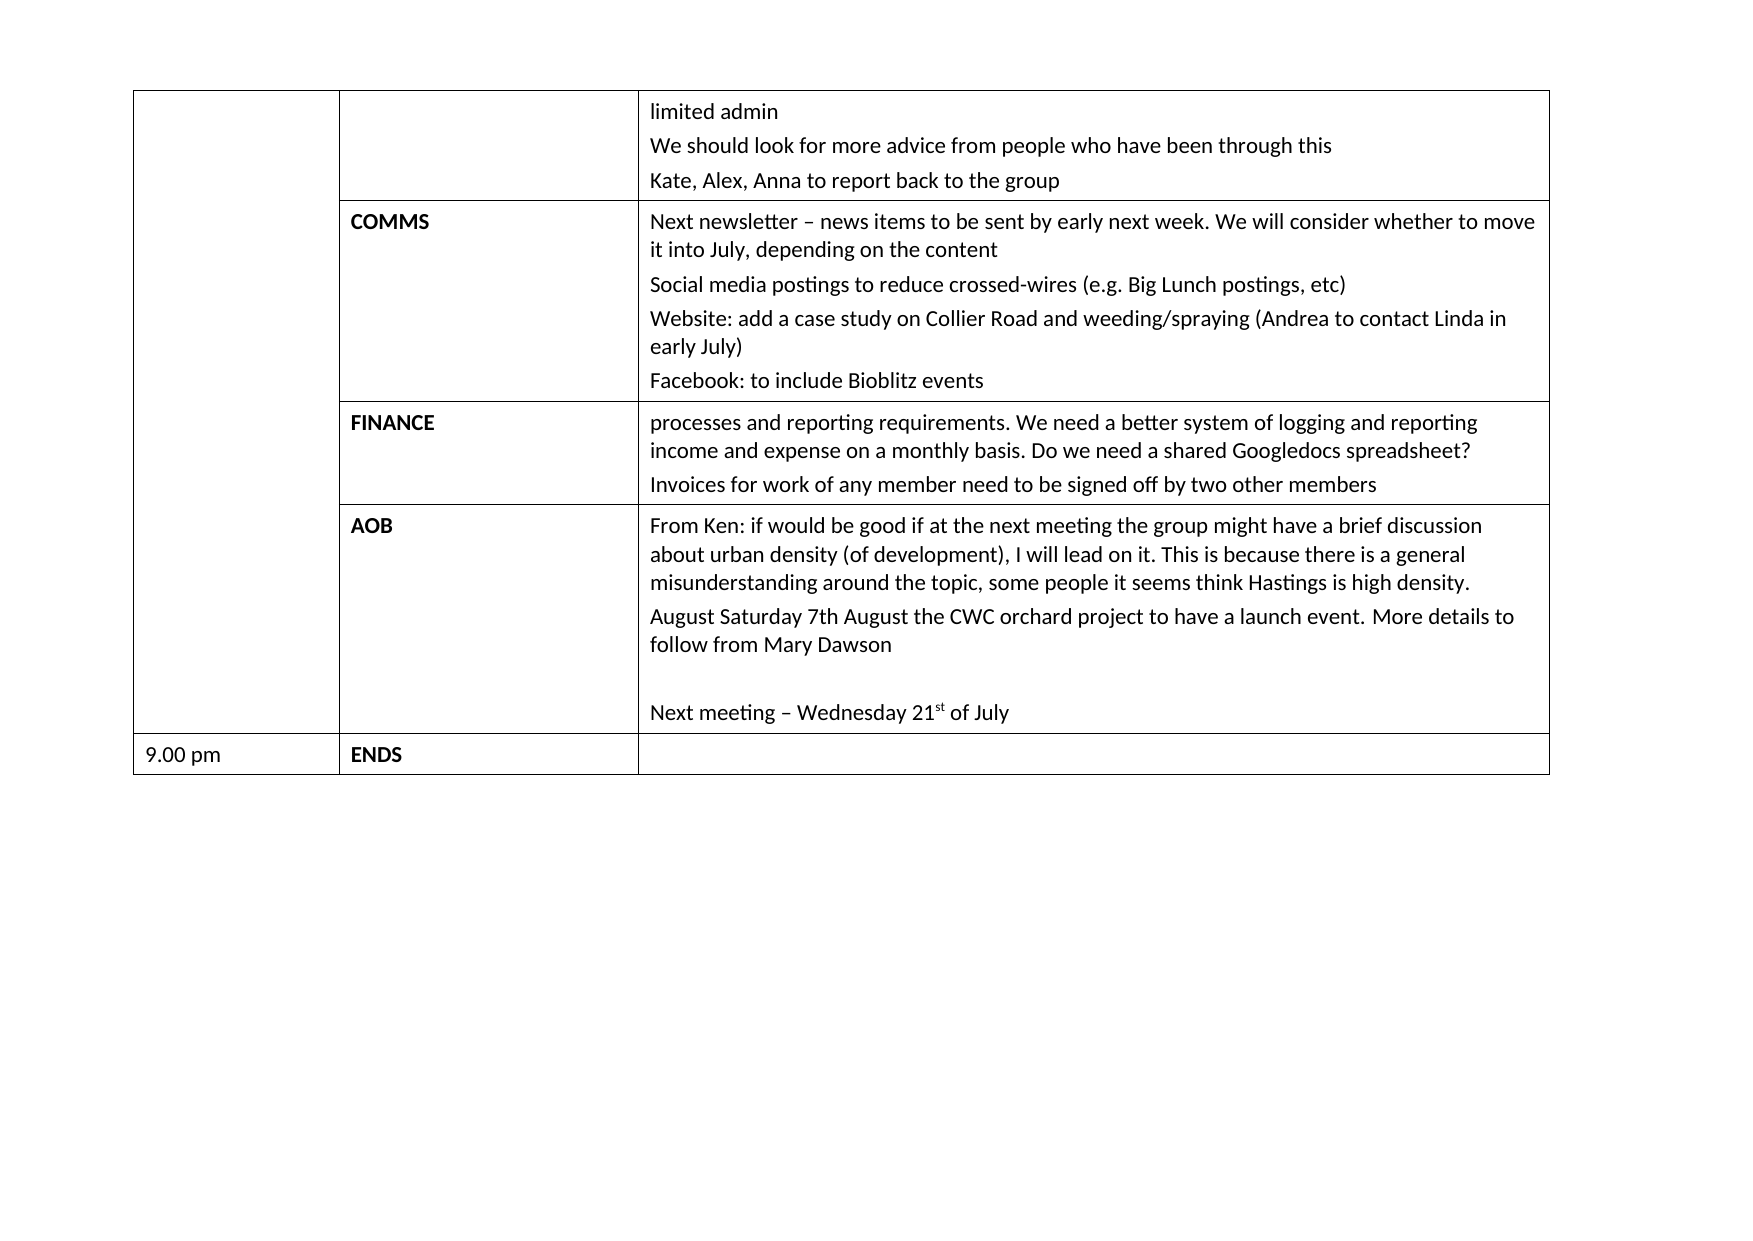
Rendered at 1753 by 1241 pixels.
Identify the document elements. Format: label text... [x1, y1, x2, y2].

table_cell From Ken: if would be good if at the next meeting the group might have a brief discussion about urban density (of development), I will lead on it. This is because there is a general misunderstanding around the topic, some people it seems think Hastings is high density. August Saturday 7th August the CWC orchard project to have a launch event. More details to follow from Mary Dawson Next meeting – Wednesday 21st of July [639, 505, 1549, 733]
table_cell FINANCE [340, 402, 638, 504]
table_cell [639, 91, 1549, 200]
table_cell AOB [340, 505, 638, 733]
table_cell processes and reporting requirements. We need a better system of logging and reporting income and expense on a monthly basis. Do we need a shared Googledocs spreadsheet? Invoices for work of any member need to be signed off by two other members [639, 402, 1549, 504]
table_cell 9.00 pm [134, 734, 339, 774]
table_cell Next newsletter – news items to be sent by early next week. We will consider whether to move it into July, depending on the content Social media postings to reduce crossed-wires (e.g. Big Lunch postings, etc) Website: add a case study on Collier Road and weeding/spraying (Andrea to contact Linda in early July) Facebook: to include Bioblitz events [639, 201, 1549, 401]
table_cell COMMS [340, 201, 638, 401]
table_cell ENDS [340, 734, 638, 774]
table_cell [639, 734, 1549, 774]
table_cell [340, 91, 638, 200]
